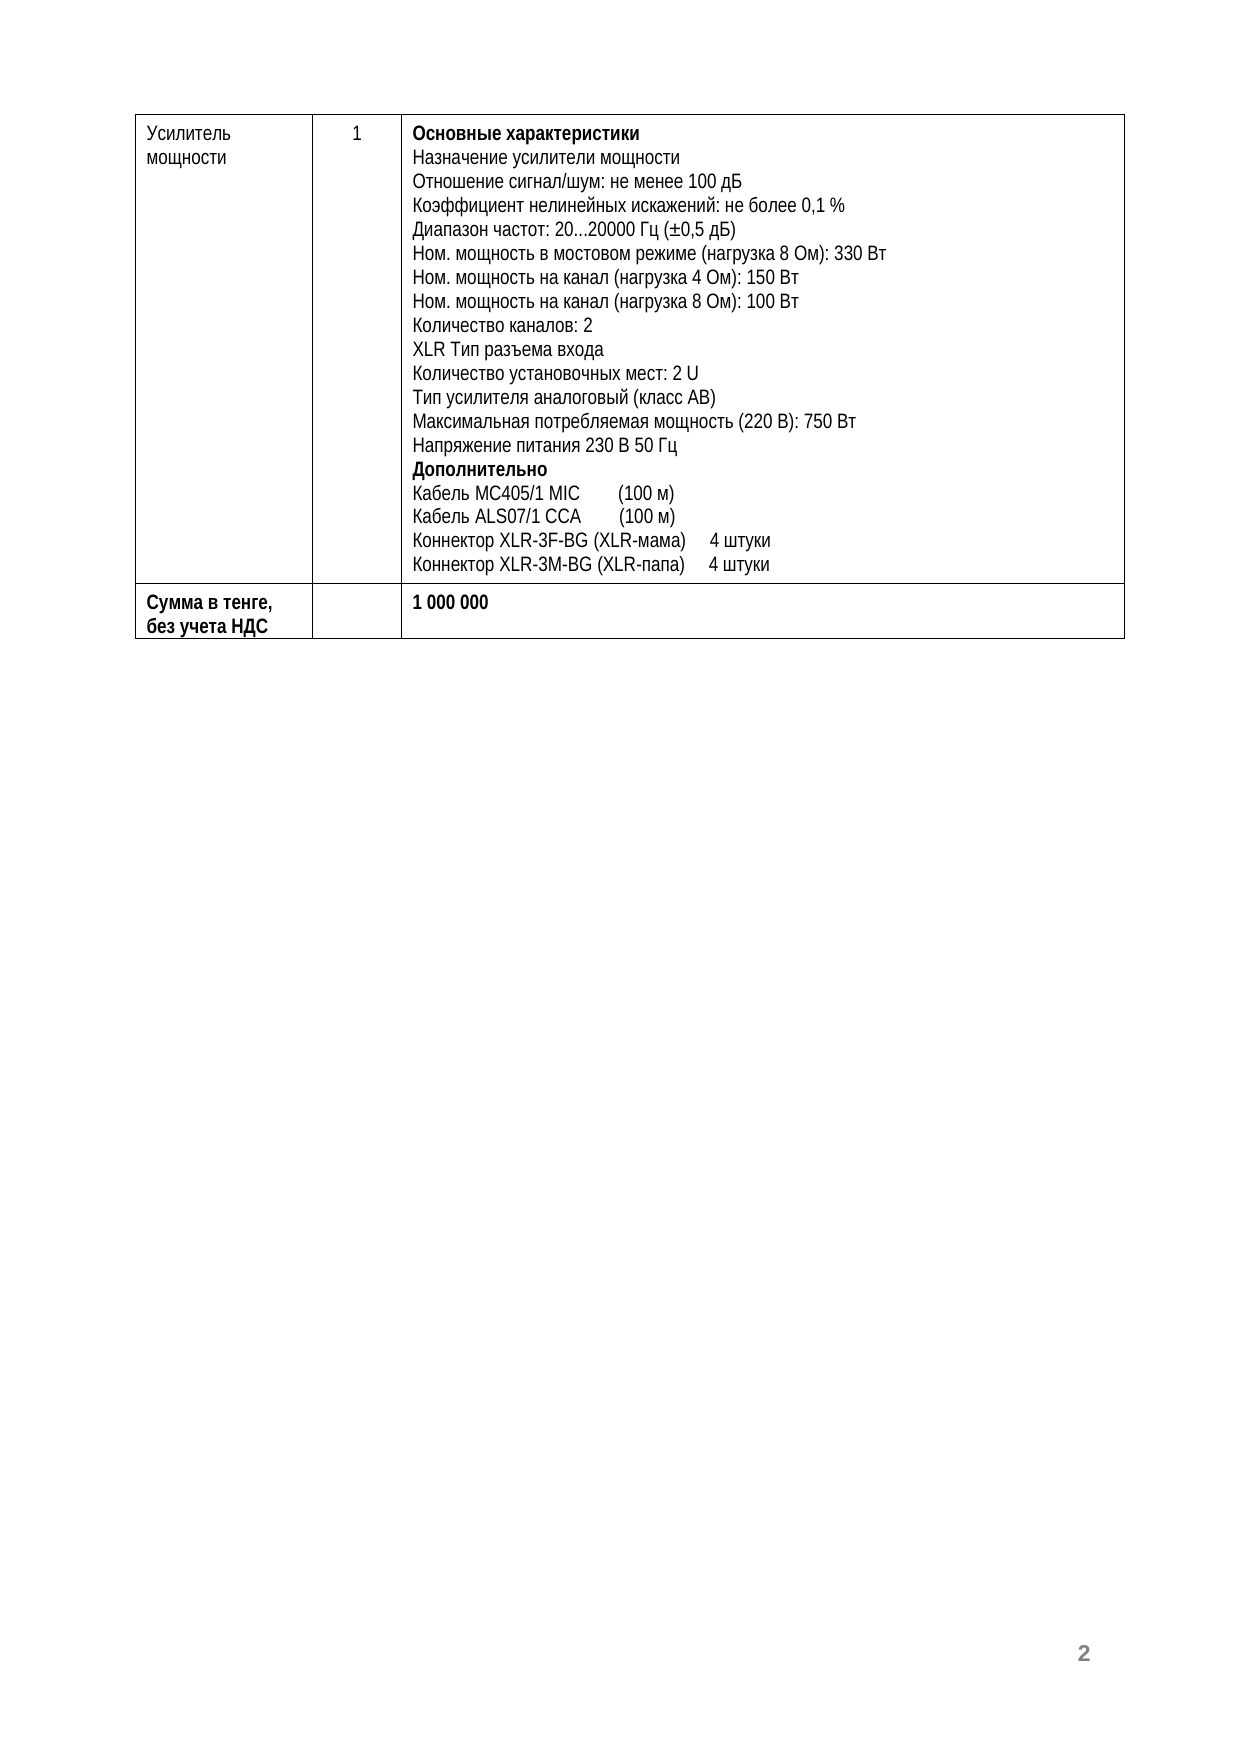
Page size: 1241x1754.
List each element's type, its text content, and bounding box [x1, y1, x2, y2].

table_cell 1 [313, 115, 401, 583]
table_cell Усилитель мощности [136, 115, 312, 583]
table_cell [313, 584, 401, 638]
table_cell Основные характеристики Назначение усилители мощности Отношение сигнал/шум: не менее 100 дБ Коэффициент нелинейных искажений: не более 0,1 % Диапазон частот: 20...20000 Гц (±0,5 дБ) Ном. мощность в мостовом режиме (нагрузка 8 Ом): 330 Вт Ном. мощность на канал (нагрузка 4 Ом): 150 Вт Ном. мощность на канал (нагрузка 8 Ом): 100 Вт Количество каналов: 2 XLR Тип разъема входа Количество установочных мест: 2 U Тип усилителя аналоговый (класс AB) Максимальная потребляемая мощность (220 В): 750 Вт Напряжение питания 230 В 50 Гц Дополнительно Кабель MC405/1 MIC (100 м) Кабель ALS07/1 CCA (100 м) Коннектор XLR-3F-BG (XLR-мама) 4 штуки Коннектор XLR-3M-BG (XLR-папа) 4 штуки [402, 115, 1124, 583]
table_cell Сумма в тенге, без учета НДС [136, 584, 312, 638]
table_cell 1 000 000 [402, 584, 1124, 638]
